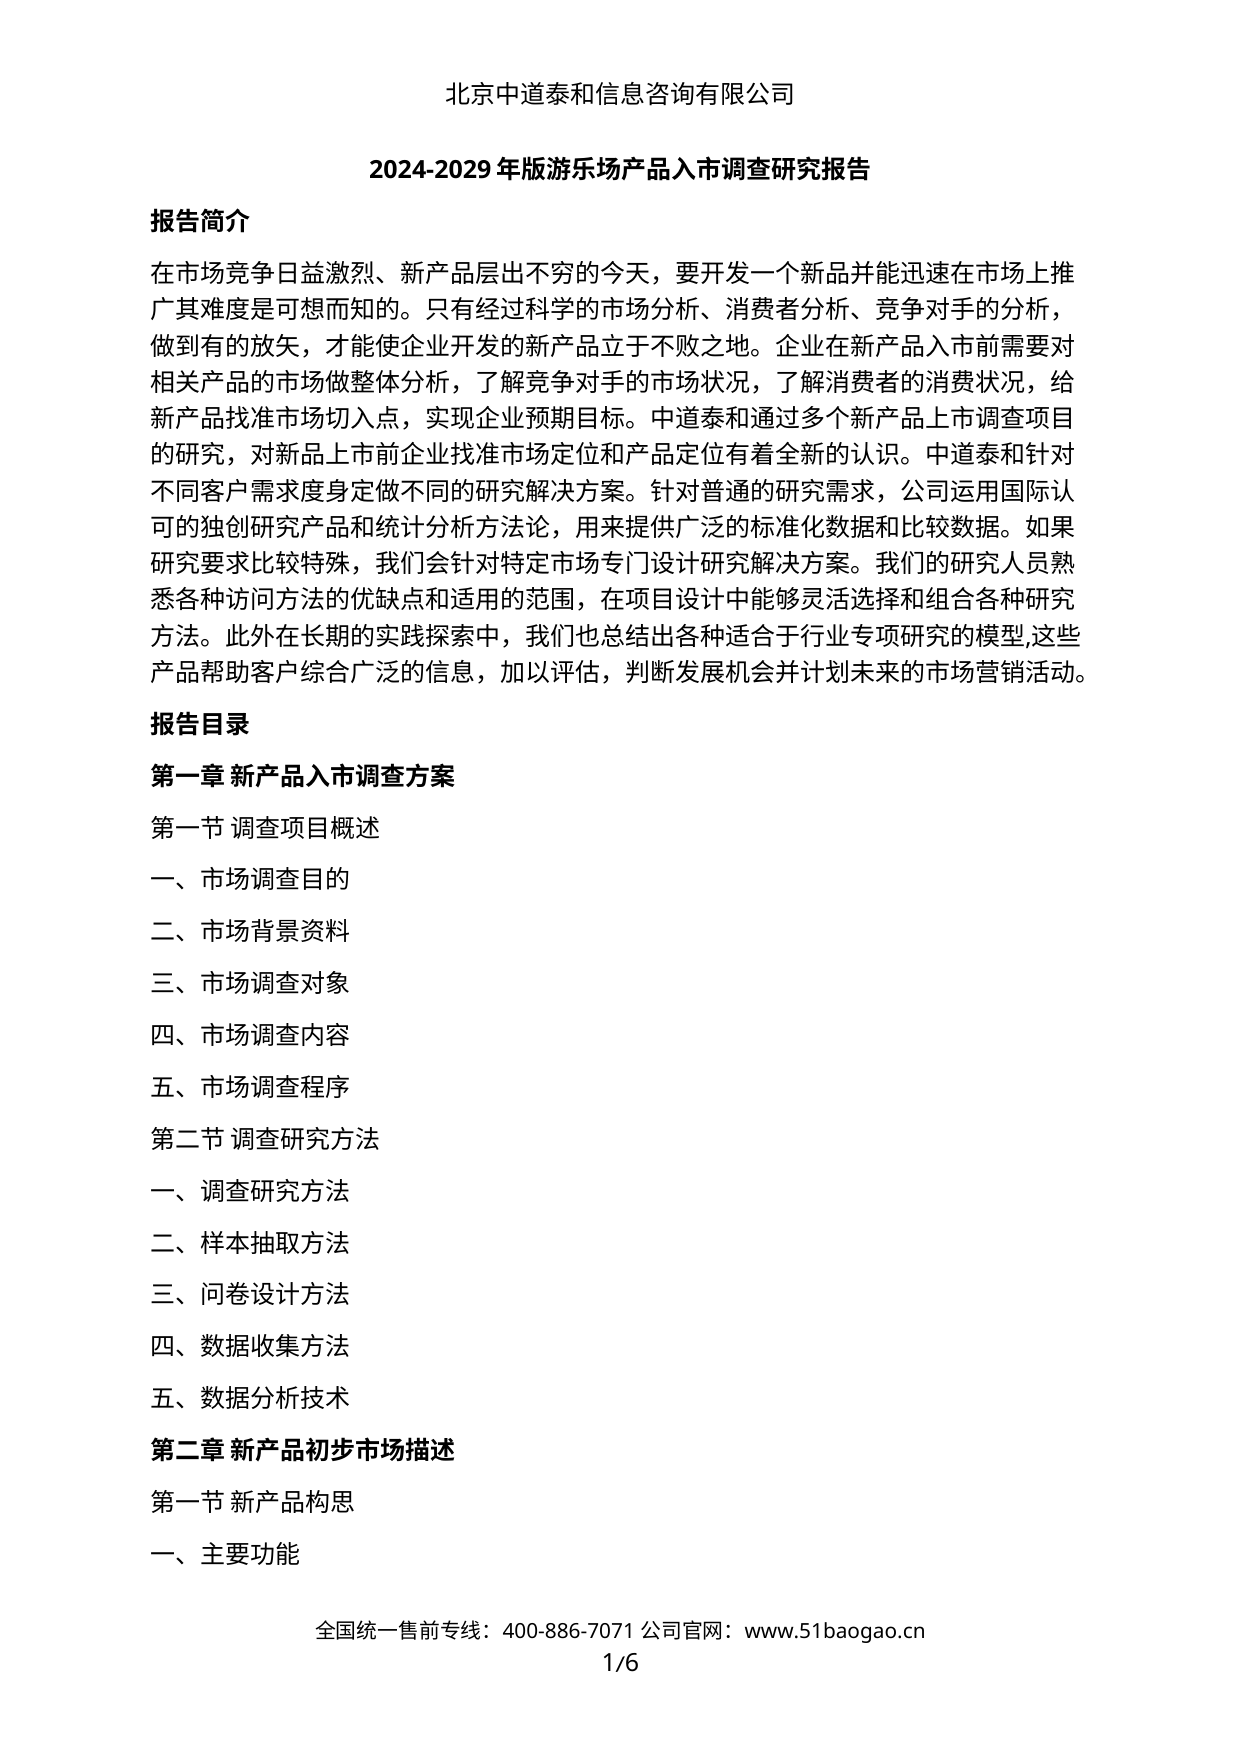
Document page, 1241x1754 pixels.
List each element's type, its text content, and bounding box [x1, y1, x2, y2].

text 报告目录 [150, 704, 1090, 741]
text 一、主要功能 [150, 1534, 1090, 1571]
text 第二节 调查研究方法 [150, 1119, 1090, 1156]
text 二、市场背景资料 [150, 912, 1090, 948]
text 2024-2029年版游乐场产品入市调查研究报告 [150, 150, 1090, 186]
text 三、问卷设计方法 [150, 1275, 1090, 1311]
text 第一节 新产品构思 [150, 1482, 1090, 1519]
text 四、数据收集方法 [150, 1327, 1090, 1363]
text 五、数据分析技术 [150, 1379, 1090, 1415]
text 报告简介 [150, 202, 1090, 238]
text 在市场竞争日益激烈、新产品层出不穷的今天，要开发一个新品并能迅速在市场上推广其难度是可想而知的。只有经过科学的市场分析、消费者分析、竞争对手的分析，做到有的放矢，才能使企业开发的新产品立于不败之地。企业在新产品入市前需要对相关产品的市场做整体分析，了解竞争对手的市场状况，了解消费者的消费状况，给新产品找准市场切入点，实现企业预期目标。中道泰和通过多个新产品上市调查项目的研究，对新品上市前企业找准市场定位和产品定位有着全新的认识。中道泰和针对不同客户需求度身定做不同的研究解决方案。针对普通的研究需求，公司运用国际认可的独创研究产品和统计分析方法论，用来提供广泛的标准化数据和比较数据。如果研究要求比较特殊，我们会针对特定市场专门设计研究解决方案。我们的研究人员熟悉各种访问方法的优缺点和适用的范围，在项目设计中能够灵活选择和组合各种研究方法。此外在长期的实践探索中，我们也总结出各种适合于行业专项研究的模型,这些产品帮助客户综合广泛的信息，加以评估，判断发展机会并计划未来的市场营销活动。 [150, 254, 1090, 689]
text 五、市场调查程序 [150, 1067, 1090, 1104]
text 一、市场调查目的 [150, 860, 1090, 896]
text 一、调查研究方法 [150, 1171, 1090, 1207]
text 第一章 新产品入市调查方案 [150, 756, 1090, 792]
text 第一节 调查项目概述 [150, 808, 1090, 844]
text 第二章 新产品初步市场描述 [150, 1431, 1090, 1467]
text 四、市场调查内容 [150, 1016, 1090, 1052]
text 三、市场调查对象 [150, 964, 1090, 1000]
text 二、样本抽取方法 [150, 1223, 1090, 1259]
